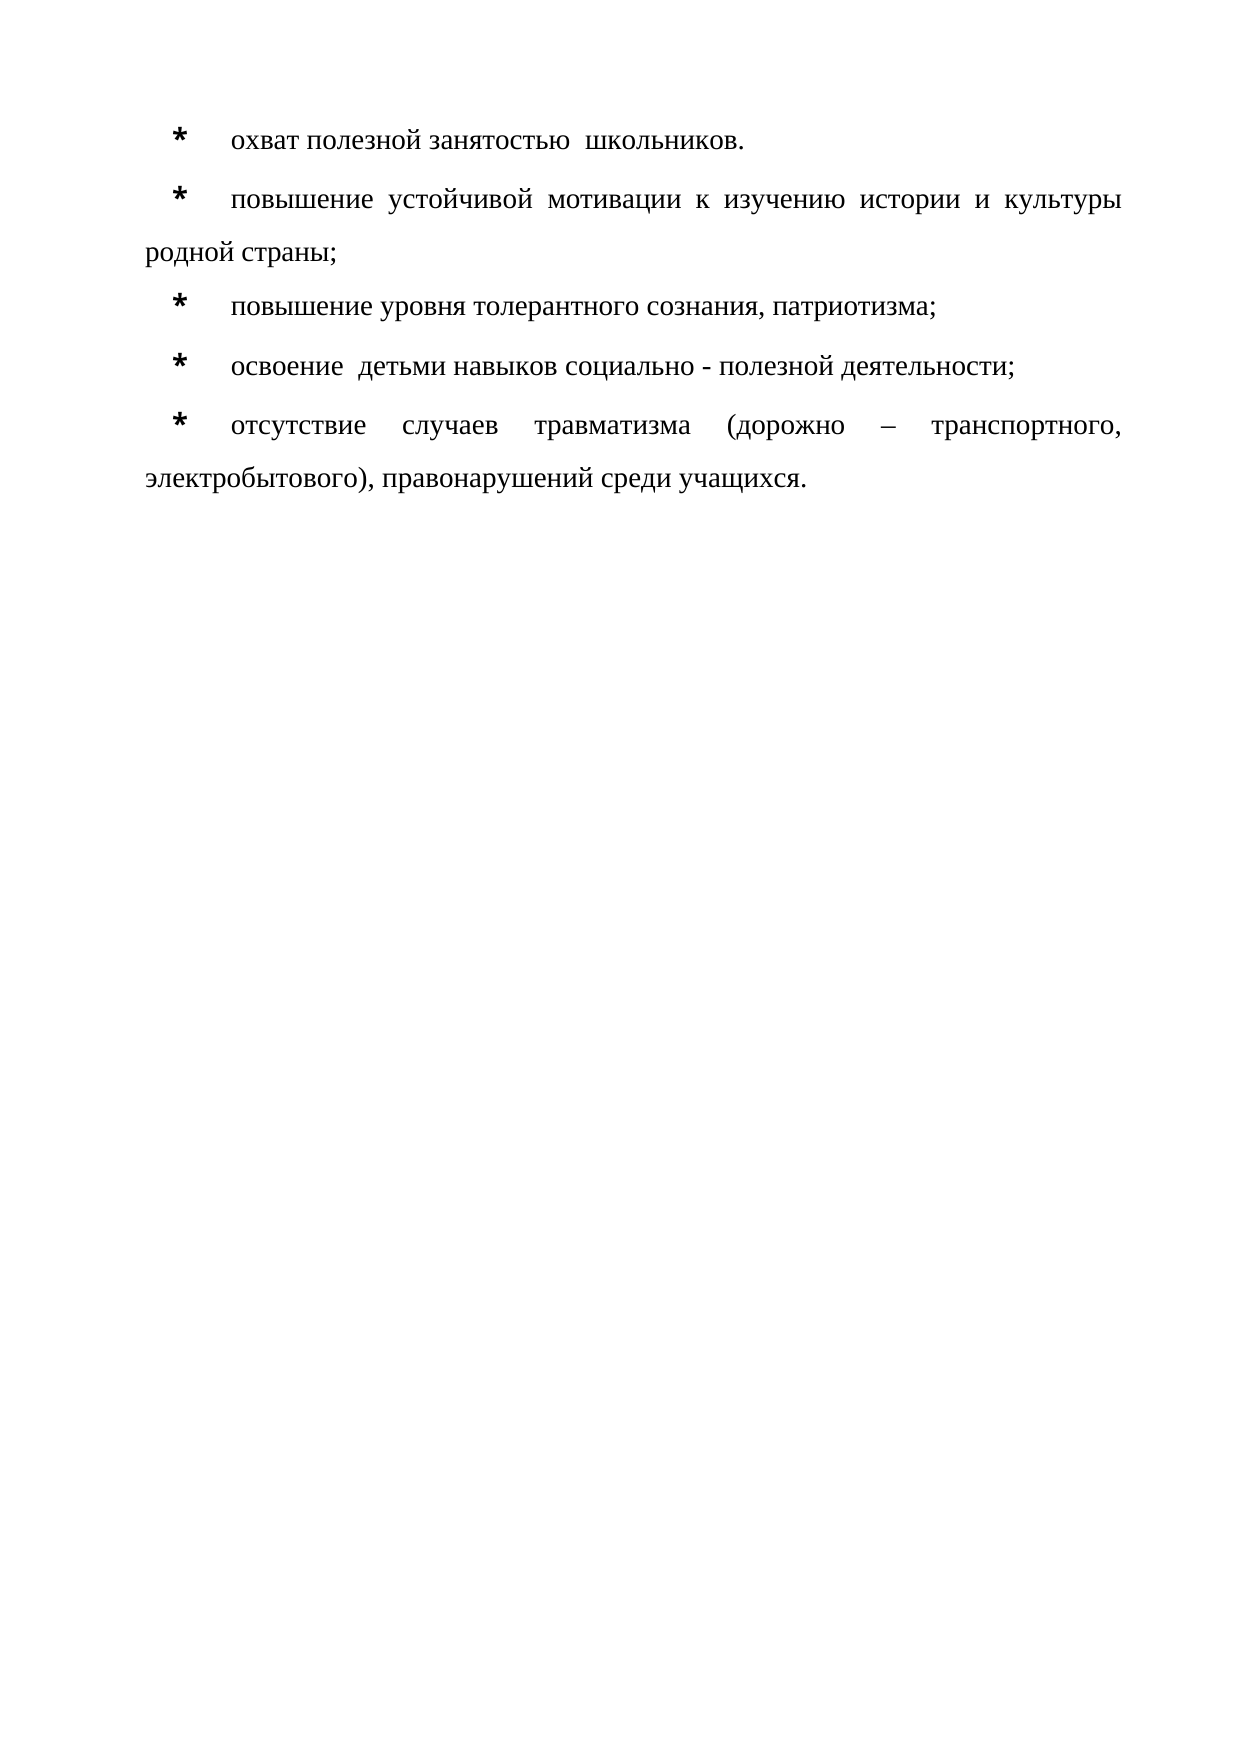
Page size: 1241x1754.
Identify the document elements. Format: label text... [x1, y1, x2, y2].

list отсутствие случаев травматизма (дорожно – транспортного, электробытового), правонарушений среди учащихся. [145, 403, 1122, 493]
list охват полезной занятостью школьников. [145, 118, 1122, 158]
list повышение уровня толерантного сознания, патриотизма; [145, 284, 1122, 324]
list повышение устойчивой мотивации к изучению истории и культуры родной страны; [145, 178, 1122, 268]
list освоение детьми навыков социально - полезной деятельности; [145, 344, 1122, 383]
